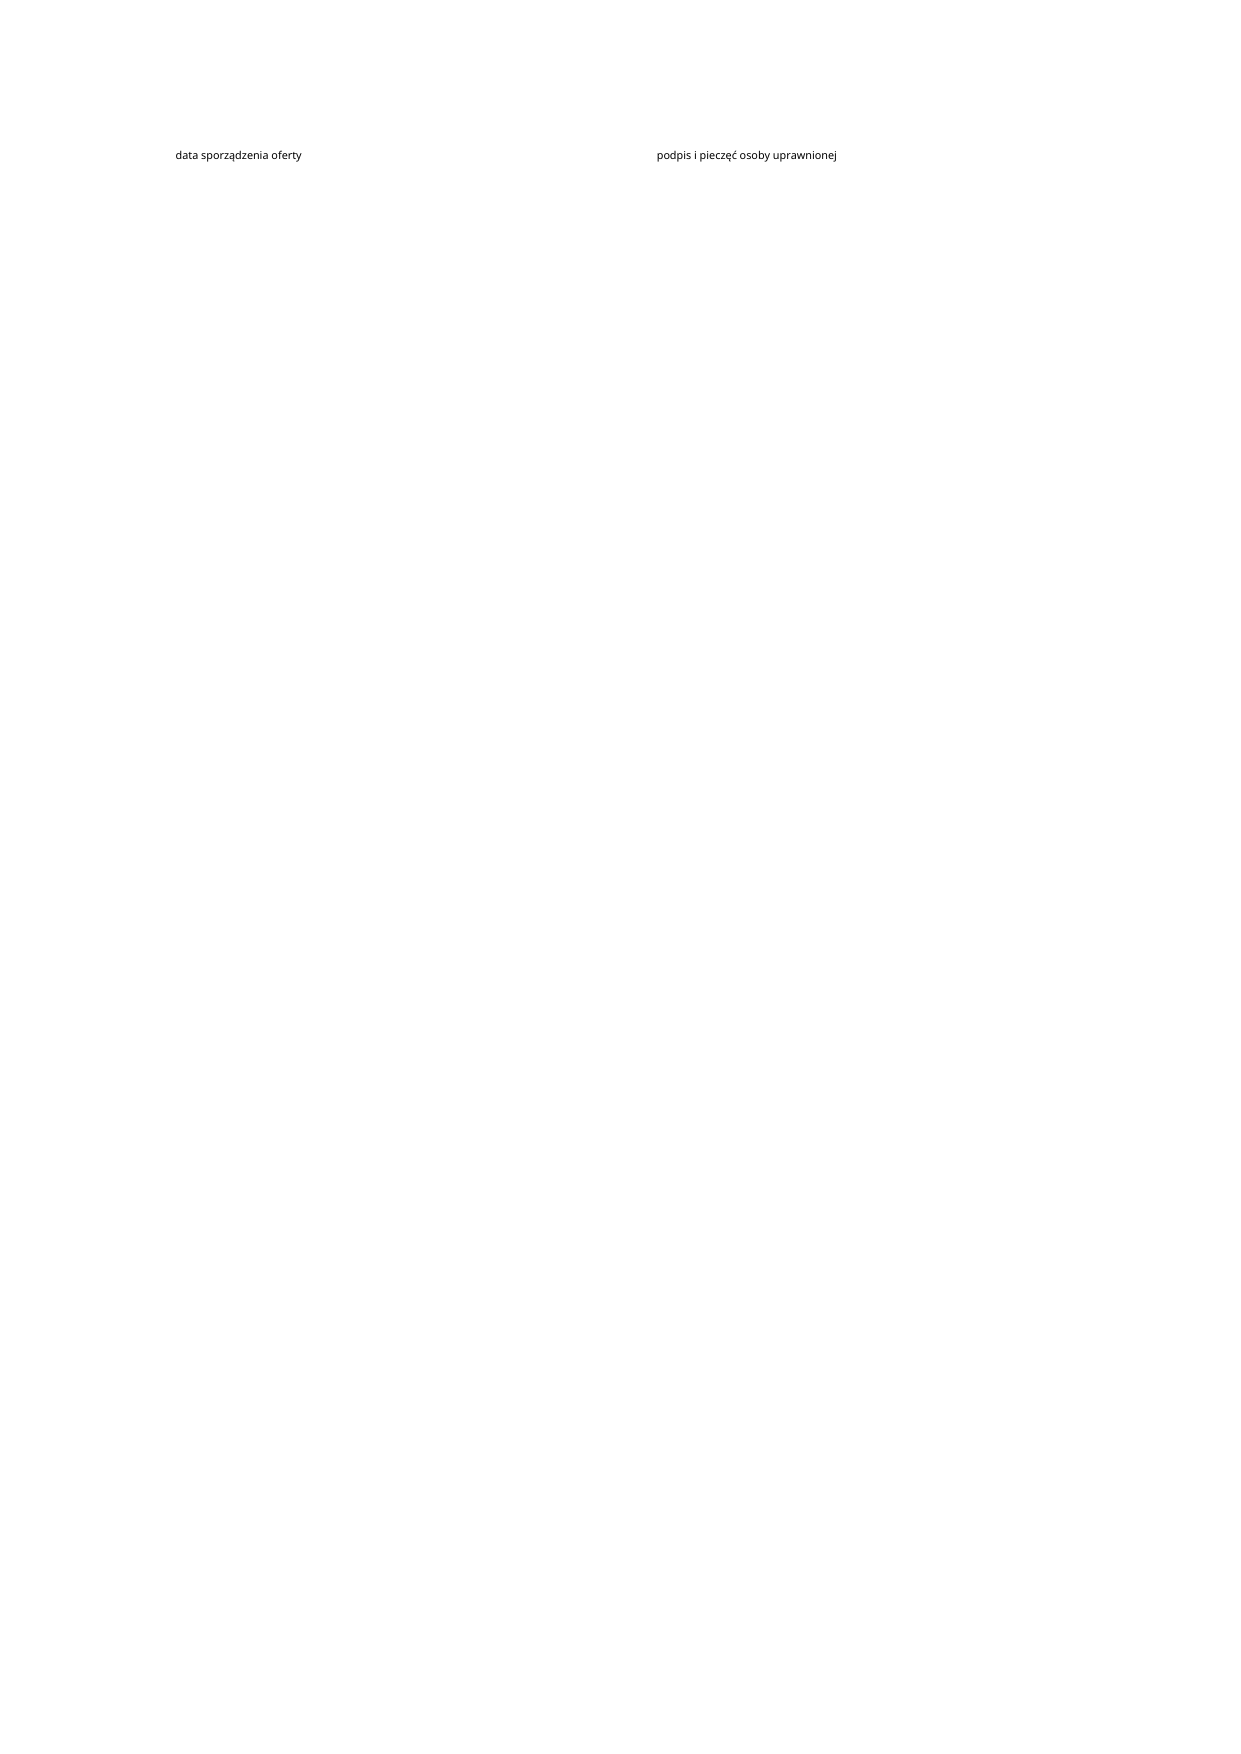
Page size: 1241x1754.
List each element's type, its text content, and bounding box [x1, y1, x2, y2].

text data sporządzenia oferty podpis i pieczęć osoby uprawnionej [148, 148, 1093, 173]
